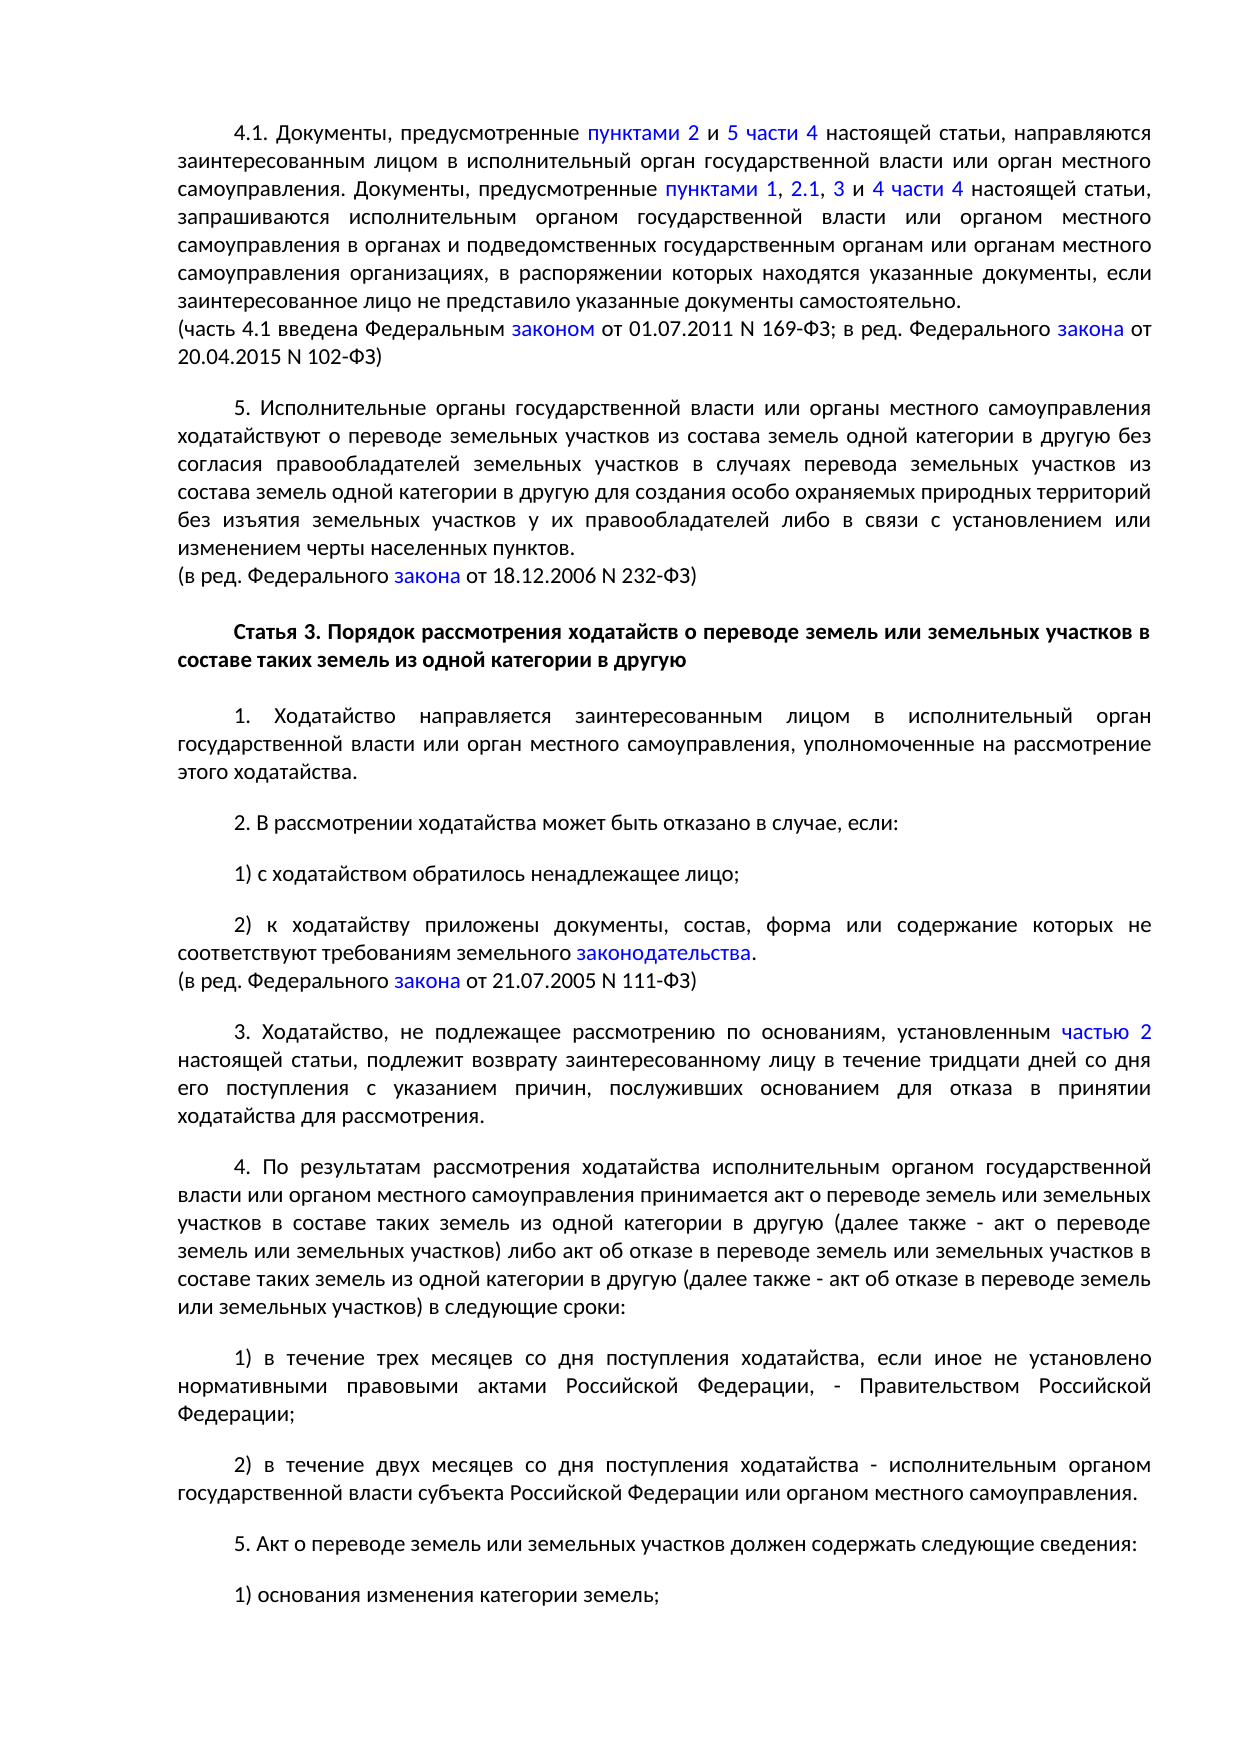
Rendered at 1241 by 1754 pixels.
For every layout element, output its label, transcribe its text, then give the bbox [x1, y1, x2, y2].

text 1) с ходатайством обратилось ненадлежащее лицо; [177, 859, 1152, 887]
text (в ред. Федерального закона от 18.12.2006 N 232-ФЗ) [177, 561, 1152, 589]
text 1) основания изменения категории земель; [177, 1580, 1152, 1608]
text 5. Исполнительные органы государственной власти или органы местного самоуправления ходатайствуют о переводе земельных участков из состава земель одной категории в другую без согласия правообладателей земельных участков в случаях перевода земельных участков из состава земель одной категории в другую для создания особо охраняемых природных территорий без изъятия земельных участков у их правообладателей либо в связи с установлением или изменением черты населенных пунктов. [177, 393, 1152, 561]
text 4.1. Документы, предусмотренные пунктами 2 и 5 части 4 настоящей статьи, направляются заинтересованным лицом в исполнительный орган государственной власти или орган местного самоуправления. Документы, предусмотренные пунктами 1, 2.1, 3 и 4 части 4 настоящей статьи, запрашиваются исполнительным органом государственной власти или органом местного самоуправления в органах и подведомственных государственным органам или органам местного самоуправления организациях, в распоряжении которых находятся указанные документы, если заинтересованное лицо не представило указанные документы самостоятельно. [177, 118, 1152, 314]
text 4. По результатам рассмотрения ходатайства исполнительным органом государственной власти или органом местного самоуправления принимается акт о переводе земель или земельных участков в составе таких земель из одной категории в другую (далее также - акт о переводе земель или земельных участков) либо акт об отказе в переводе земель или земельных участков в составе таких земель из одной категории в другую (далее также - акт об отказе в переводе земель или земельных участков) в следующие сроки: [177, 1152, 1152, 1320]
text 3. Ходатайство, не подлежащее рассмотрению по основаниям, установленным частью 2 настоящей статьи, подлежит возврату заинтересованному лицу в течение тридцати дней со дня его поступления с указанием причин, послуживших основанием для отказа в принятии ходатайства для рассмотрения. [177, 1017, 1152, 1129]
text 2. В рассмотрении ходатайства может быть отказано в случае, если: [177, 808, 1152, 836]
text 2) к ходатайству приложены документы, состав, форма или содержание которых не соответствуют требованиям земельного законодательства. [177, 910, 1152, 966]
text 2) в течение двух месяцев со дня поступления ходатайства - исполнительным органом государственной власти субъекта Российской Федерации или органом местного самоуправления. [177, 1450, 1152, 1506]
text (часть 4.1 введена Федеральным законом от 01.07.2011 N 169-ФЗ; в ред. Федерального закона от 20.04.2015 N 102-ФЗ) [177, 314, 1152, 370]
text 1) в течение трех месяцев со дня поступления ходатайства, если иное не установлено нормативными правовыми актами Российской Федерации, - Правительством Российской Федерации; [177, 1343, 1152, 1427]
text 5. Акт о переводе земель или земельных участков должен содержать следующие сведения: [177, 1529, 1152, 1557]
text 1. Ходатайство направляется заинтересованным лицом в исполнительный орган государственной власти или орган местного самоуправления, уполномоченные на рассмотрение этого ходатайства. [177, 701, 1152, 786]
text (в ред. Федерального закона от 21.07.2005 N 111-ФЗ) [177, 966, 1152, 994]
title Статья 3. Порядок рассмотрения ходатайств о переводе земель или земельных участков в составе таких земель из одной категории в другую [177, 617, 1152, 673]
